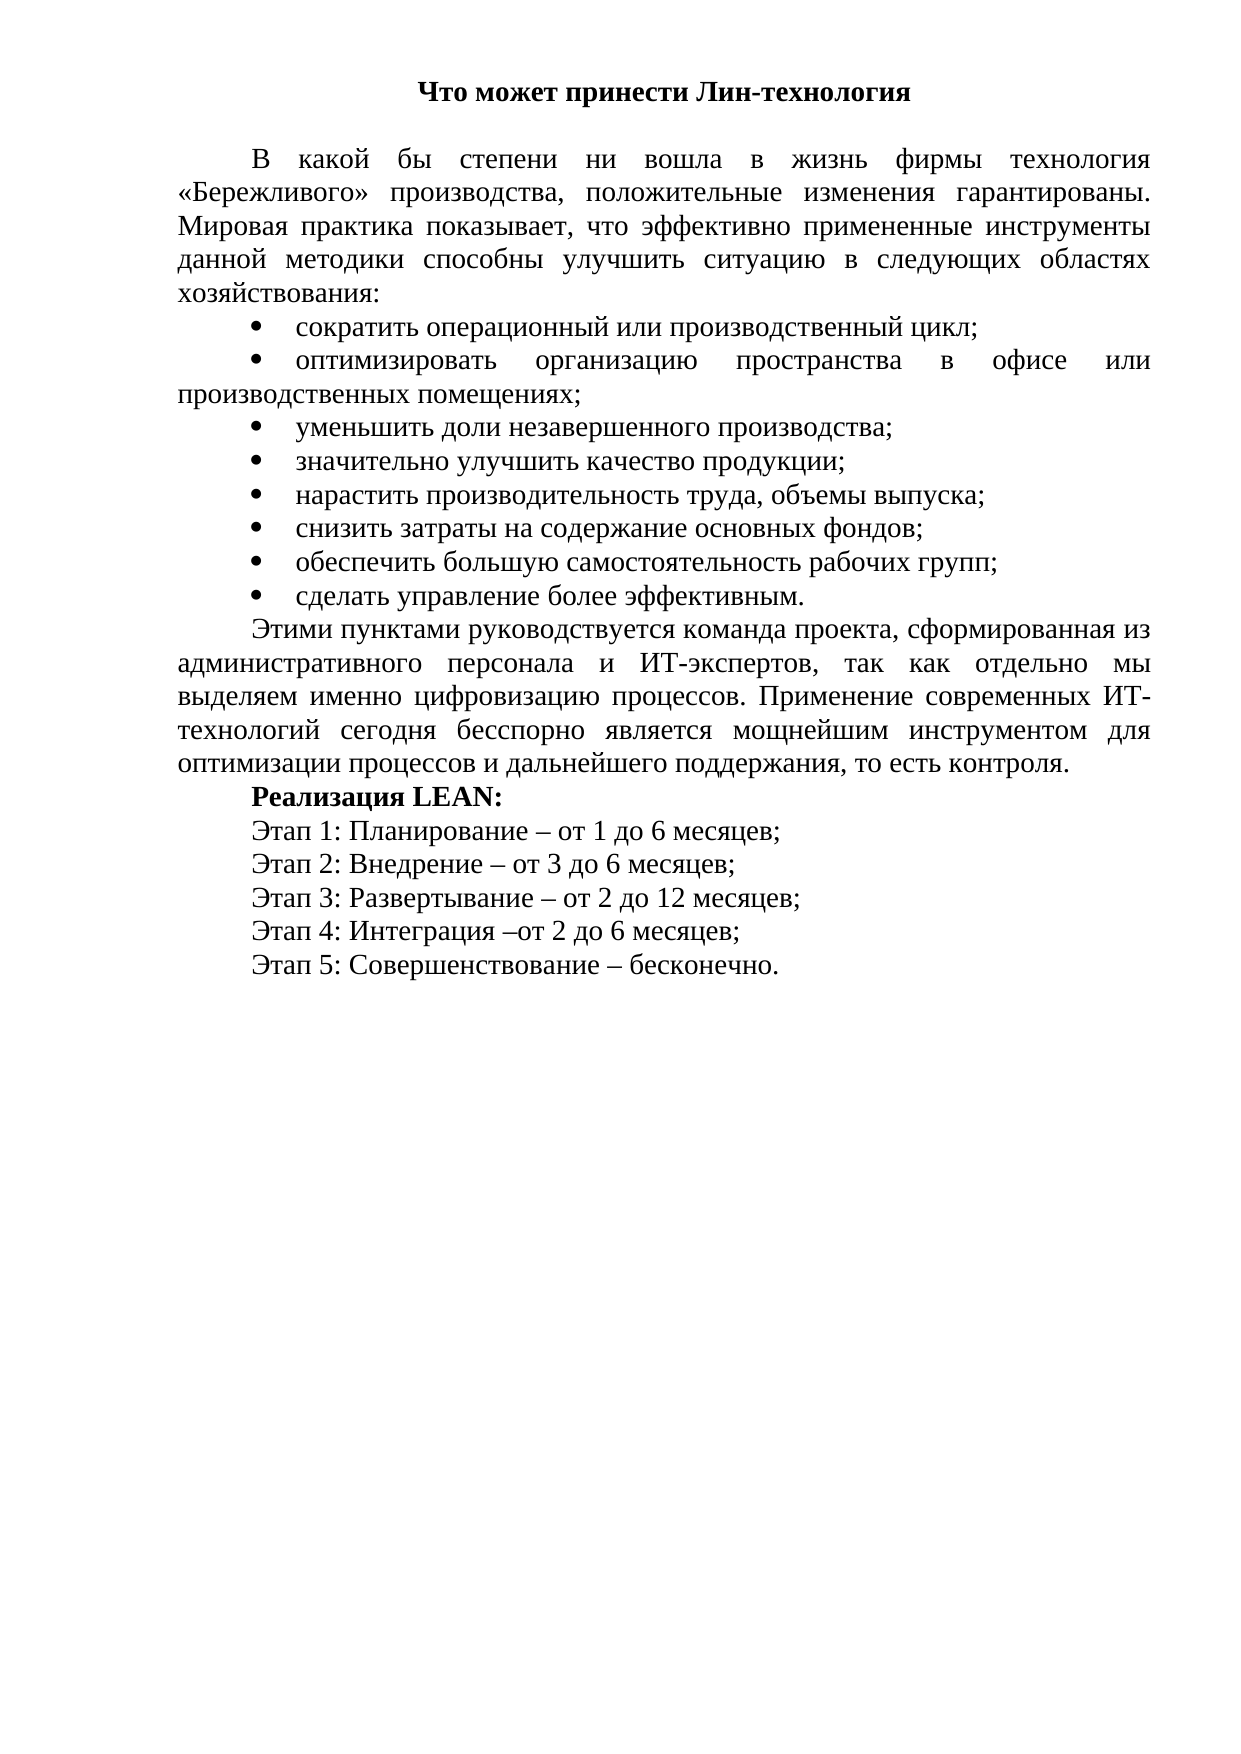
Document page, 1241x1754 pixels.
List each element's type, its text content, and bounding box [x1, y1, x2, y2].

list значительно улучшить качество продукции; [177, 443, 1152, 477]
text В какой бы степени ни вошла в жизнь фирмы технология «Бережливого» производства, положительные изменения гарантированы. Мировая практика показывает, что эффективно примененные инструменты данной методики способны улучшить ситуацию в следующих областях хозяйствования: [177, 141, 1152, 309]
text Этими пунктами руководствуется команда проекта, сформированная из административного персонала и ИТ-экспертов, так как отдельно мы выделяем именно цифровизацию процессов. Применение современных ИТ-технологий сегодня бесспорно является мощнейшим инструментом для оптимизации процессов и дальнейшего поддержания, то есть контроля. [177, 611, 1152, 779]
list сделать управление более эффективным. [177, 578, 1152, 611]
text Этап 4: Интеграция –от 2 до 6 месяцев; [251, 913, 1152, 947]
text Этап 3: Развертывание – от 2 до 12 месяцев; [251, 880, 1152, 913]
text Реализация LEAN: [177, 779, 1152, 813]
text Этап 1: Планирование – от 1 до 6 месяцев; [251, 813, 1152, 846]
list снизить затраты на содержание основных фондов; [177, 510, 1152, 544]
text Этап 2: Внедрение – от 3 до 6 месяцев; [251, 846, 1152, 880]
text Что может принести Лин-технология [177, 74, 1152, 107]
text Этап 5: Совершенствование – бесконечно. [251, 947, 1152, 980]
list сократить операционный или производственный цикл; [177, 309, 1152, 342]
list обеспечить большую самостоятельность рабочих групп; [177, 544, 1152, 578]
list нарастить производительность труда, объемы выпуска; [177, 477, 1152, 510]
list оптимизировать организацию пространства в офисе или производственных помещениях; [177, 342, 1152, 409]
list уменьшить доли незавершенного производства; [177, 409, 1152, 443]
